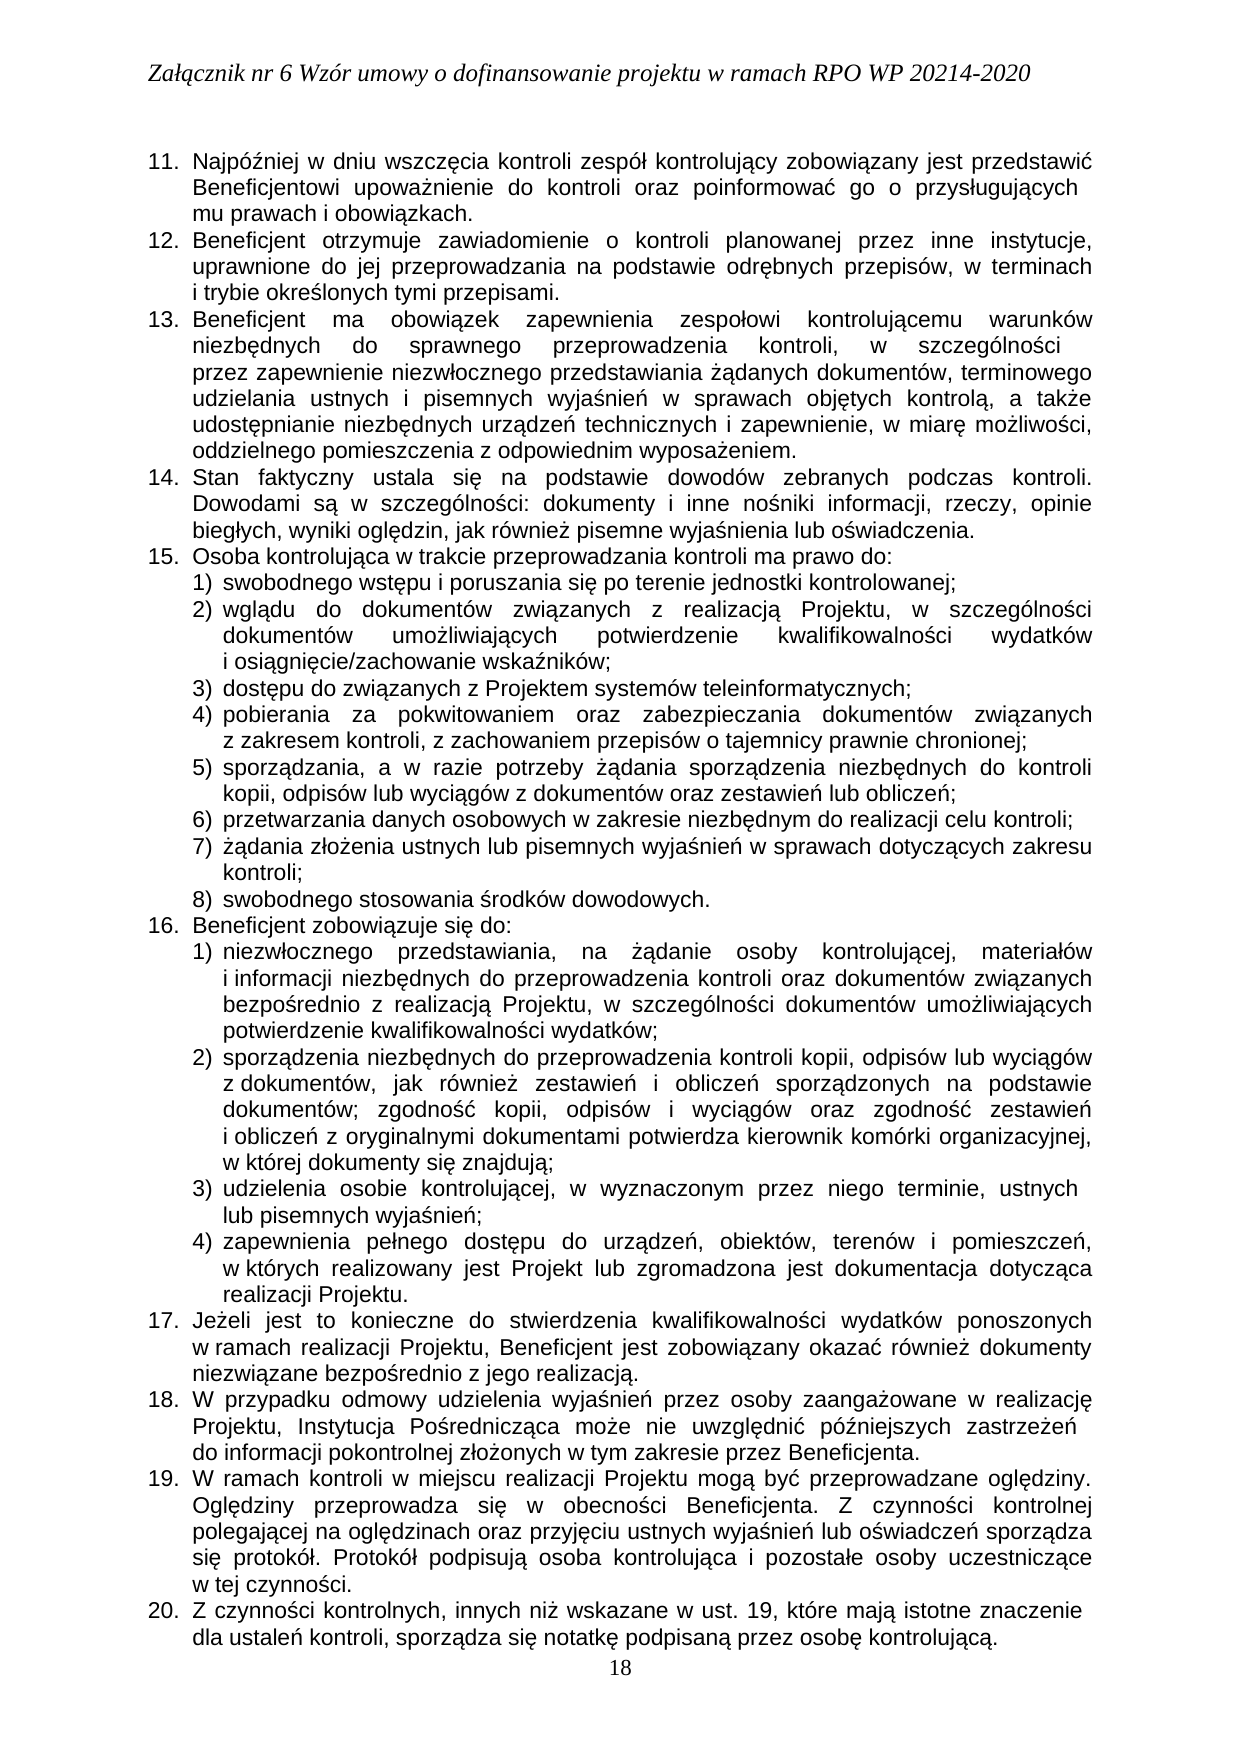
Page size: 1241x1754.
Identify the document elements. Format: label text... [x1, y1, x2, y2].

list wglądu do dokumentów związanych z realizacją Projektu, w szczególności dokumentów umożliwiających potwierdzenie kwalifikowalności wydatków i osiągnięcie/zachowanie wskaźników; [192, 596, 1093, 675]
list zapewnienia pełnego dostępu do urządzeń, obiektów, terenów i pomieszczeń, w których realizowany jest Projekt lub zgromadzona jest dokumentacja dotycząca realizacji Projektu. [192, 1228, 1093, 1307]
list Osoba kontrolująca w trakcie przeprowadzania kontroli ma prawo do: [148, 543, 1093, 569]
list Beneficjent zobowiązuje się do: [148, 912, 1093, 938]
list Beneficjent otrzymuje zawiadomienie o kontroli planowanej przez inne instytucje, uprawnione do jej przeprowadzania na podstawie odrębnych przepisów, w terminach i trybie określonych tymi przepisami. [148, 227, 1093, 306]
list W przypadku odmowy udzielenia wyjaśnień przez osoby zaangażowane w realizację Projektu, Instytucja Pośrednicząca może nie uwzględnić późniejszych zastrzeżeń do informacji pokontrolnej złożonych w tym zakresie przez Beneficjenta. [148, 1386, 1093, 1465]
list swobodnego wstępu i poruszania się po terenie jednostki kontrolowanej; [192, 569, 1093, 596]
list dostępu do związanych z Projektem systemów teleinformatycznych; [192, 675, 1093, 701]
list Beneficjent ma obowiązek zapewnienia zespołowi kontrolującemu warunków niezbędnych do sprawnego przeprowadzenia kontroli, w szczególności przez zapewnienie niezwłocznego przedstawiania żądanych dokumentów, terminowego udzielania ustnych i pisemnych wyjaśnień w sprawach objętych kontrolą, a także udostępnianie niezbędnych urządzeń technicznych i zapewnienie, w miarę możliwości, oddzielnego pomieszczenia z odpowiednim wyposażeniem. [148, 306, 1093, 464]
list sporządzania, a w razie potrzeby żądania sporządzenia niezbędnych do kontroli kopii, odpisów lub wyciągów z dokumentów oraz zestawień lub obliczeń; [192, 754, 1093, 806]
list Najpóźniej w dniu wszczęcia kontroli zespół kontrolujący zobowiązany jest przedstawić Beneficjentowi upoważnienie do kontroli oraz poinformować go o przysługujących mu prawach i obowiązkach. [148, 148, 1093, 227]
list pobierania za pokwitowaniem oraz zabezpieczania dokumentów związanych z zakresem kontroli, z zachowaniem przepisów o tajemnicy prawnie chronionej; [192, 701, 1093, 754]
list swobodnego stosowania środków dowodowych. [192, 886, 1093, 912]
list Stan faktyczny ustala się na podstawie dowodów zebranych podczas kontroli. Dowodami są w szczególności: dokumenty i inne nośniki informacji, rzeczy, opinie biegłych, wyniki oględzin, jak również pisemne wyjaśnienia lub oświadczenia. [148, 464, 1093, 543]
list przetwarzania danych osobowych w zakresie niezbędnym do realizacji celu kontroli; [192, 806, 1093, 833]
list Z czynności kontrolnych, innych niż wskazane w ust. 19, które mają istotne znaczenie dla ustaleń kontroli, sporządza się notatkę podpisaną przez osobę kontrolującą. [148, 1597, 1093, 1650]
list sporządzenia niezbędnych do przeprowadzenia kontroli kopii, odpisów lub wyciągów z dokumentów, jak również zestawień i obliczeń sporządzonych na podstawie dokumentów; zgodność kopii, odpisów i wyciągów oraz zgodność zestawień i obliczeń z oryginalnymi dokumentami potwierdza kierownik komórki organizacyjnej, w której dokumenty się znajdują; [192, 1044, 1093, 1175]
list żądania złożenia ustnych lub pisemnych wyjaśnień w sprawach dotyczących zakresu kontroli; [192, 833, 1093, 886]
list Jeżeli jest to konieczne do stwierdzenia kwalifikowalności wydatków ponoszonych w ramach realizacji Projektu, Beneficjent jest zobowiązany okazać również dokumenty niezwiązane bezpośrednio z jego realizacją. [148, 1307, 1093, 1386]
list udzielenia osobie kontrolującej, w wyznaczonym przez niego terminie, ustnych lub pisemnych wyjaśnień; [192, 1175, 1093, 1228]
list niezwłocznego przedstawiania, na żądanie osoby kontrolującej, materiałów i informacji niezbędnych do przeprowadzenia kontroli oraz dokumentów związanych bezpośrednio z realizacją Projektu, w szczególności dokumentów umożliwiających potwierdzenie kwalifikowalności wydatków; [192, 938, 1093, 1044]
list W ramach kontroli w miejscu realizacji Projektu mogą być przeprowadzane oględziny. Oględziny przeprowadza się w obecności Beneficjenta. Z czynności kontrolnej polegającej na oględzinach oraz przyjęciu ustnych wyjaśnień lub oświadczeń sporządza się protokół. Protokół podpisują osoba kontrolująca i pozostałe osoby uczestniczące w tej czynności. [148, 1465, 1093, 1597]
